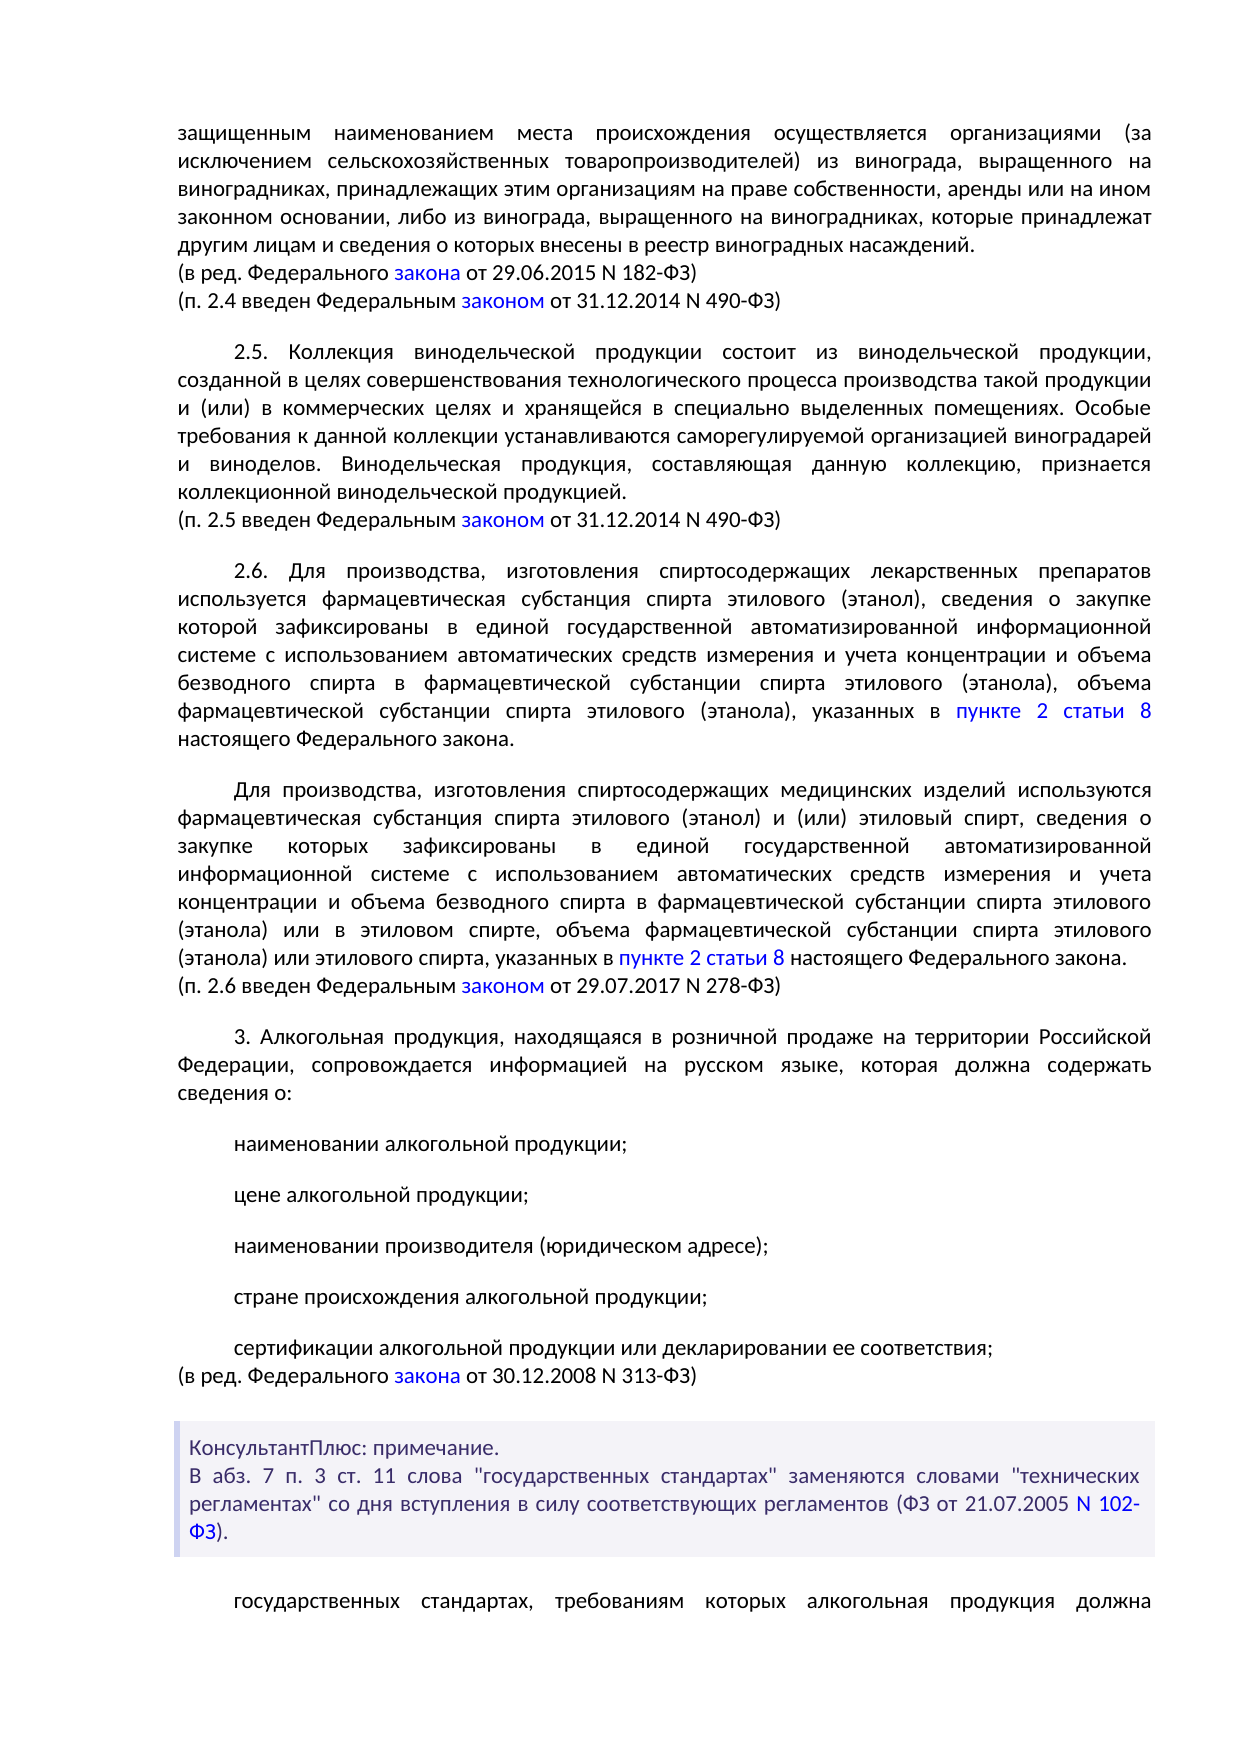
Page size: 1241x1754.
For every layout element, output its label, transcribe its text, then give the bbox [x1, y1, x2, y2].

text сертификации алкогольной продукции или декларировании ее соответствия; [177, 1333, 1152, 1361]
text наименовании производителя (юридическом адресе); [177, 1231, 1152, 1259]
text (в ред. Федерального закона от 29.06.2015 N 182-ФЗ) [177, 258, 1152, 286]
text цене алкогольной продукции; [177, 1180, 1152, 1208]
text 2.6. Для производства, изготовления спиртосодержащих лекарственных препаратов используется фармацевтическая субстанция спирта этилового (этанол), сведения о закупке которой зафиксированы в единой государственной автоматизированной информационной системе с использованием автоматических средств измерения и учета концентрации и объема безводного спирта в фармацевтической субстанции спирта этилового (этанола), объема фармацевтической субстанции спирта этилового (этанола), указанных в пункте 2 статьи 8 настоящего Федерального закона. [177, 556, 1152, 752]
text 3. Алкогольная продукция, находящаяся в розничной продаже на территории Российской Федерации, сопровождается информацией на русском языке, которая должна содержать сведения о: [177, 1022, 1152, 1106]
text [177, 118, 1152, 258]
text Для производства, изготовления спиртосодержащих медицинских изделий используются фармацевтическая субстанция спирта этилового (этанол) и (или) этиловый спирт, сведения о закупке которых зафиксированы в единой государственной автоматизированной информационной системе с использованием автоматических средств измерения и учета концентрации и объема безводного спирта в фармацевтической субстанции спирта этилового (этанола) или в этиловом спирте, объема фармацевтической субстанции спирта этилового (этанола) или этилового спирта, указанных в пункте 2 статьи 8 настоящего Федерального закона. [177, 775, 1152, 971]
text 2.5. Коллекция винодельческой продукции состоит из винодельческой продукции, созданной в целях совершенствования технологического процесса производства такой продукции и (или) в коммерческих целях и хранящейся в специально выделенных помещениях. Особые требования к данной коллекции устанавливаются саморегулируемой организацией виноградарей и виноделов. Винодельческая продукция, составляющая данную коллекцию, признается коллекционной винодельческой продукцией. [177, 337, 1152, 505]
text (п. 2.4 введен Федеральным законом от 31.12.2014 N 490-ФЗ) [177, 286, 1152, 314]
text стране происхождения алкогольной продукции; [177, 1282, 1152, 1310]
table_header КонсультантПлюс: примечание. В абз. 7 п. 3 ст. 11 слова "государственных стандартах" заменяются словами "технических регламентах" со дня вступления в силу соответствующих регламентов (ФЗ от 21.07.2005 N 102-ФЗ). [180, 1421, 1149, 1557]
text (п. 2.5 введен Федеральным законом от 31.12.2014 N 490-ФЗ) [177, 505, 1152, 533]
text (п. 2.6 введен Федеральным законом от 29.07.2017 N 278-ФЗ) [177, 971, 1152, 999]
text (в ред. Федерального закона от 30.12.2008 N 313-ФЗ) [177, 1361, 1152, 1389]
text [177, 1586, 1152, 1614]
text наименовании алкогольной продукции; [177, 1129, 1152, 1157]
